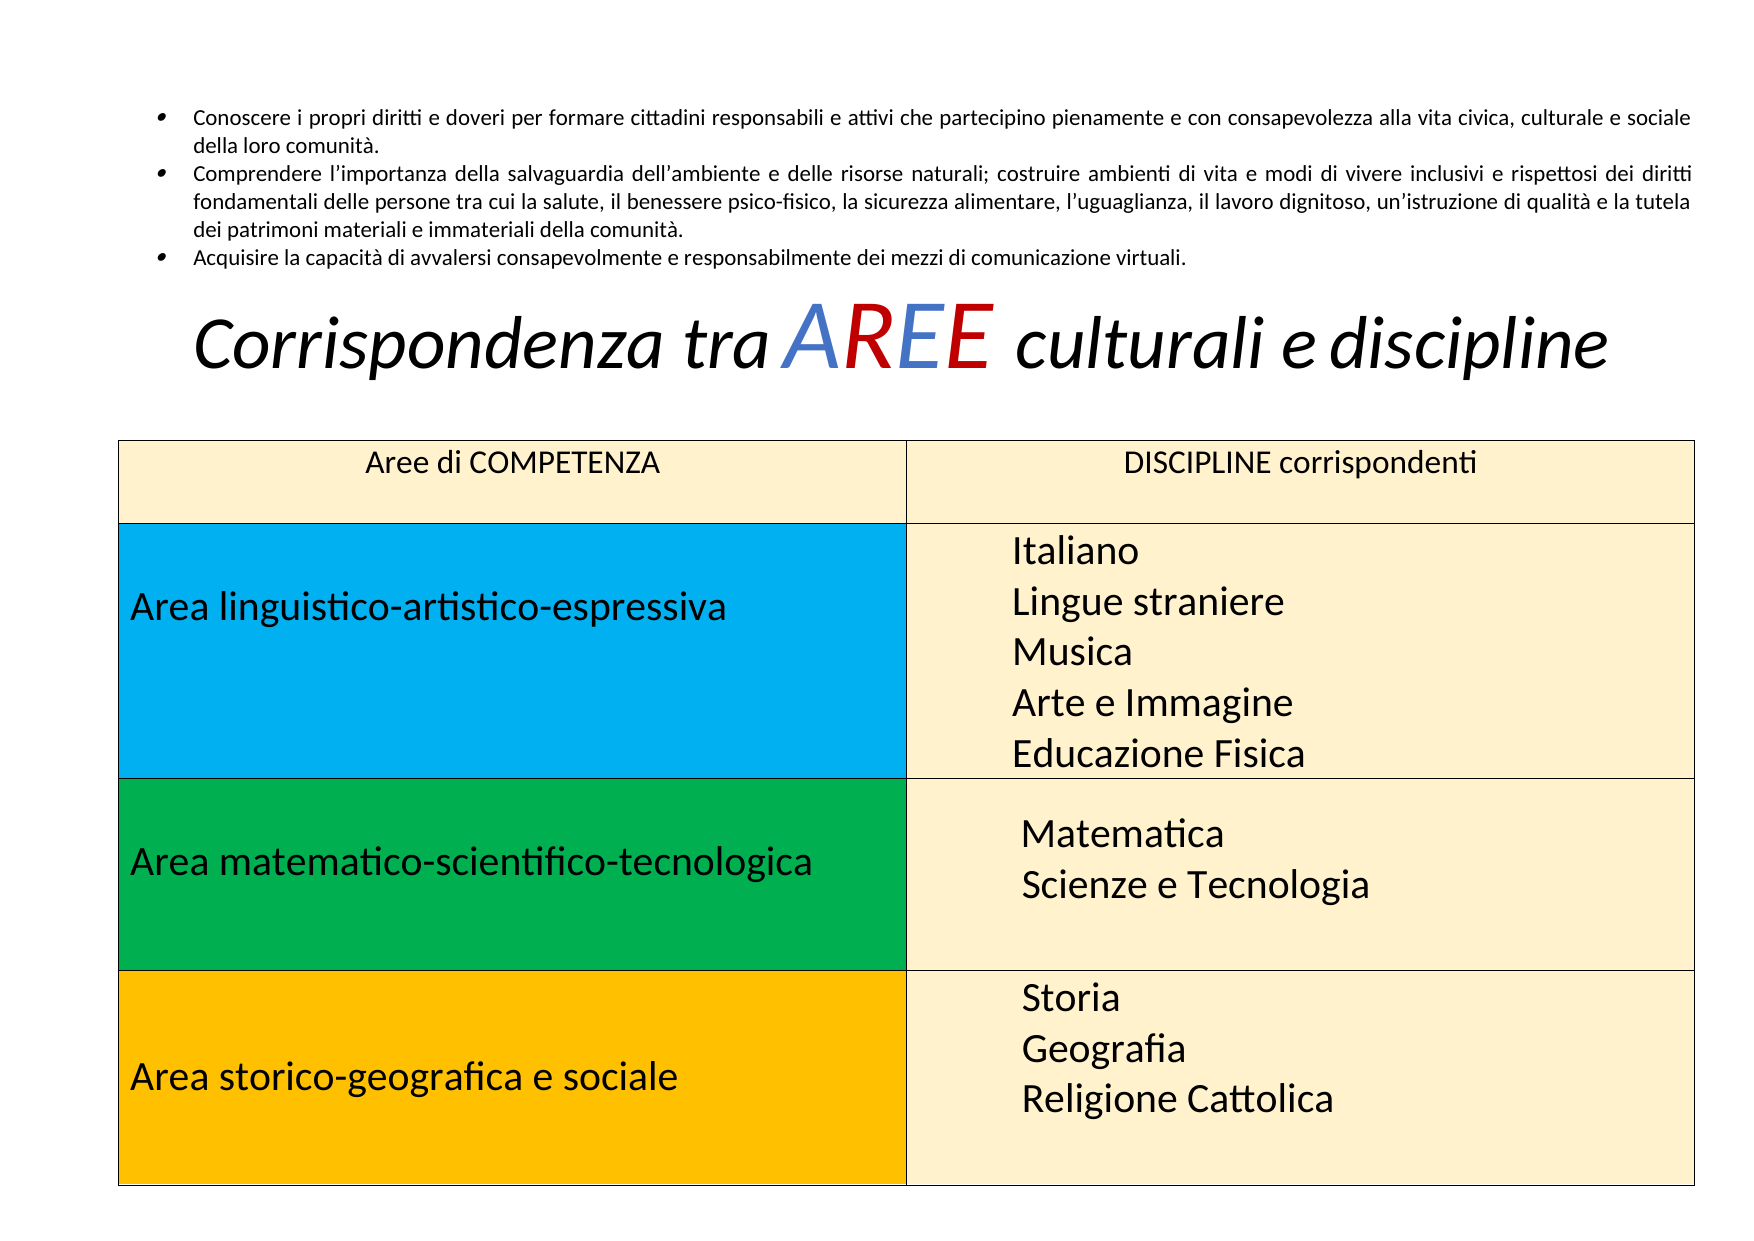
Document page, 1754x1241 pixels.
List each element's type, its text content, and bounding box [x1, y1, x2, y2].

table_cell Italiano Lingue straniere Musica Arte e Immagine Educazione Fisica [907, 524, 1694, 778]
list Acquisire la capacità di avvalersi consapevolmente e responsabilmente dei mezzi di comunicazione virtuali. [156, 243, 1695, 271]
table_cell Matematica Scienze e Tecnologia [907, 779, 1694, 970]
list Conoscere i propri diritti e doveri per formare cittadini responsabili e attivi che partecipino pienamente e con consapevolezza alla vita civica, culturale e sociale della loro comunità. [156, 103, 1695, 159]
table_header Aree di COMPETENZA [119, 441, 906, 523]
table_header DISCIPLINE corrispondenti [907, 441, 1694, 523]
list Comprendere l’importanza della salvaguardia dell’ambiente e delle risorse naturali; costruire ambienti di vita e modi di vivere inclusivi e rispettosi dei diritti fondamentali delle persone tra cui la salute, il benessere psico-fisico, la sicurezza alimentare, l’uguaglianza, il lavoro dignitoso, un’istruzione di qualità e la tutela dei patrimoni materiali e immateriali della comunità. [156, 159, 1695, 243]
table_cell Area storico-geografica e sociale [119, 971, 906, 1184]
list Corrispondenza tra AREE culturali e discipline [193, 271, 1695, 393]
table_cell Area linguistico-artistico-espressiva [119, 524, 906, 778]
table_cell Storia Geografia Religione Cattolica [907, 971, 1694, 1184]
table_cell Area matematico-scientifico-tecnologica [119, 779, 906, 970]
